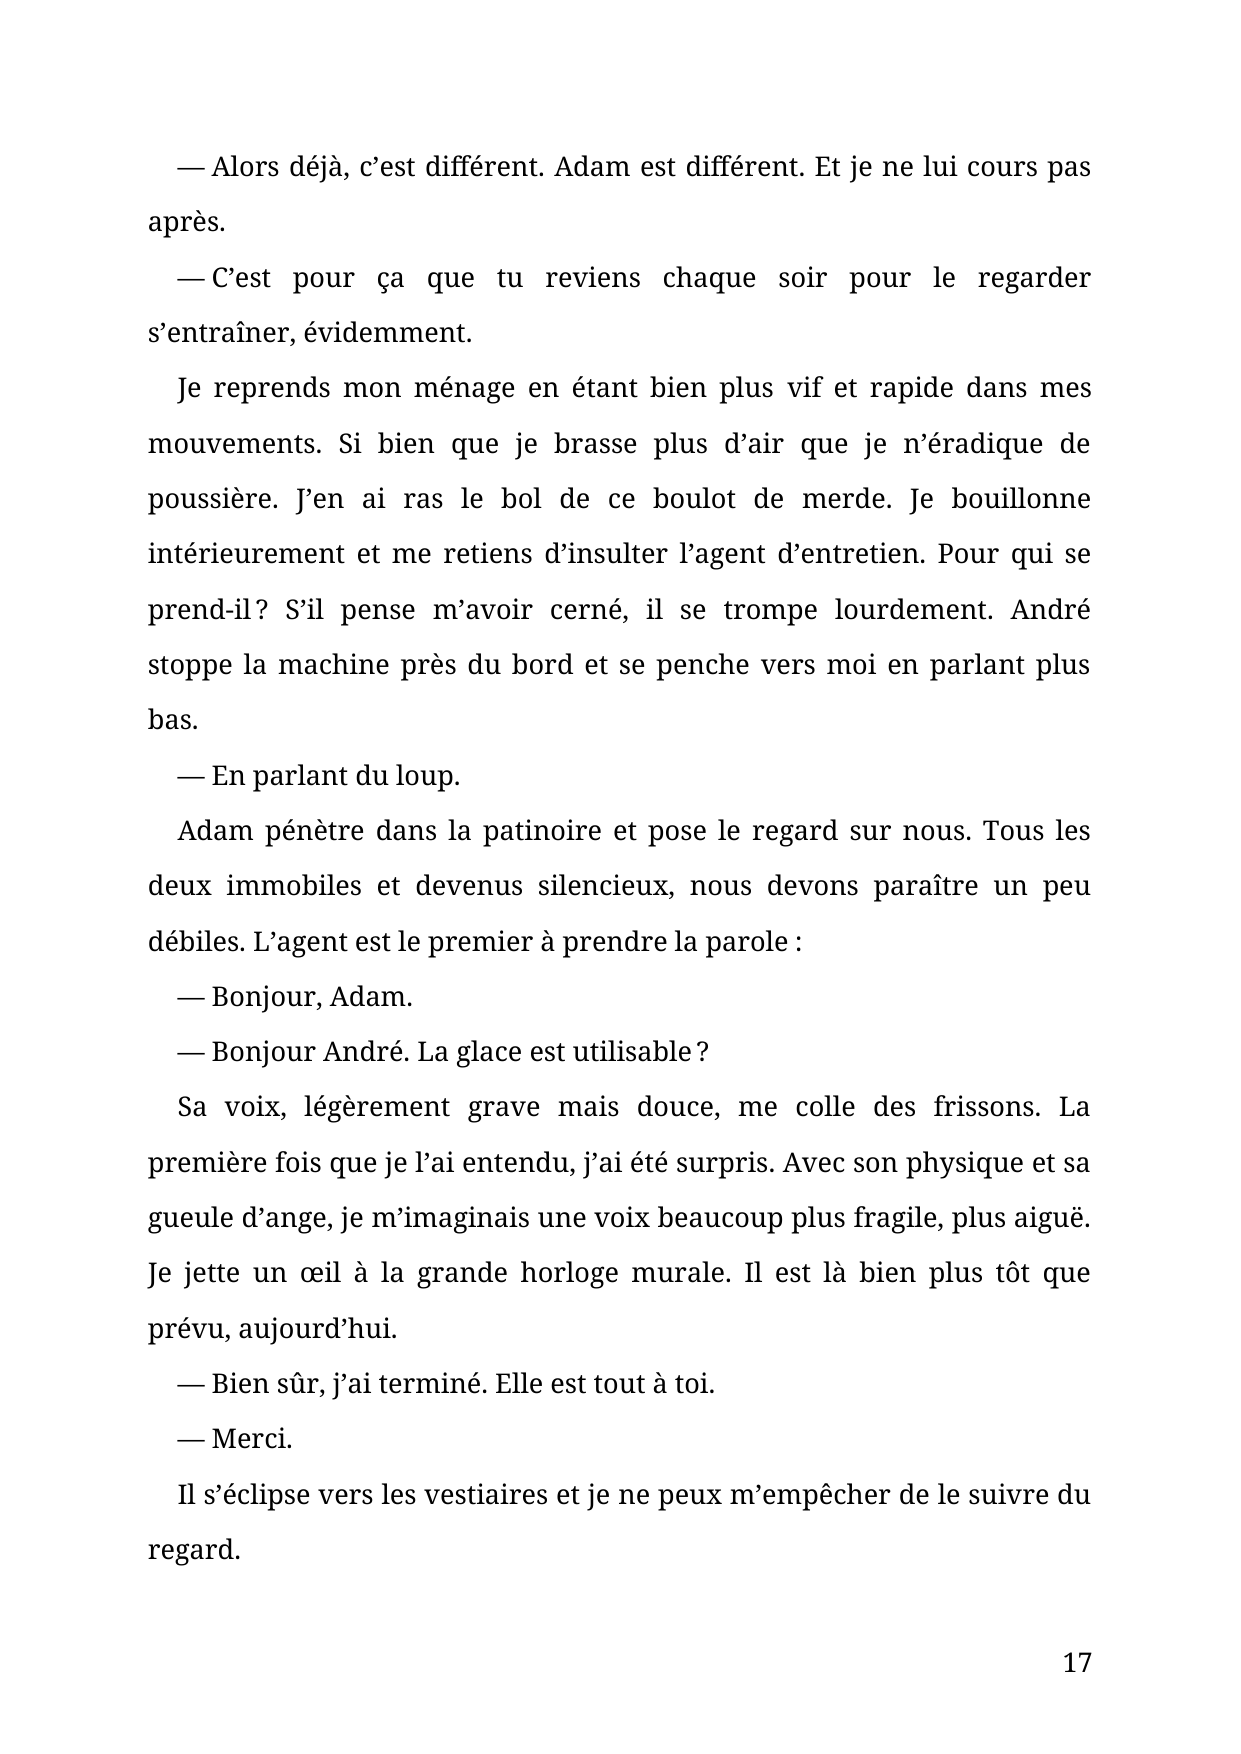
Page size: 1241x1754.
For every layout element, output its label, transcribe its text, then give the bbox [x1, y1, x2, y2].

text — C’est pour ça que tu reviens chaque soir pour le regarder s’entraîner, évidemment. [148, 258, 1093, 350]
text — Bien sûr, j’ai terminé. Elle est tout à toi. [148, 1364, 1093, 1401]
text Il s’éclipse vers les vestiaires et je ne peux m’empêcher de le suivre du regard. [148, 1475, 1093, 1567]
text — Bonjour André. La glace est utilisable ? [148, 1033, 1093, 1069]
text — En parlant du loup. [148, 756, 1093, 793]
text Sa voix, légèrement grave mais douce, me colle des frissons. La première fois que je l’ai entendu, j’ai été surpris. Avec son physique et sa gueule d’ange, je m’imaginais une voix beaucoup plus fragile, plus aiguë. Je jette un œil à la grande horloge murale. Il est là bien plus tôt que prévu, aujourd’hui. [148, 1088, 1093, 1346]
text — Bonjour, Adam. [148, 977, 1093, 1014]
text — Alors déjà, c’est différent. Adam est différent. Et je ne lui cours pas après. [148, 148, 1093, 240]
text — Merci. [148, 1420, 1093, 1457]
text Je reprends mon ménage en étant bien plus vif et rapide dans mes mouvements. Si bien que je brasse plus d’air que je n’éradique de poussière. J’en ai ras le bol de ce boulot de merde. Je bouillonne intérieurement et me retiens d’insulter l’agent d’entretien. Pour qui se prend-il ? S’il pense m’avoir cerné, il se trompe lourdement. André stoppe la machine près du bord et se penche vers moi en parlant plus bas. [148, 369, 1093, 738]
text Adam pénètre dans la patinoire et pose le regard sur nous. Tous les deux immobiles et devenus silencieux, nous devons paraître un peu débiles. L’agent est le premier à prendre la parole : [148, 811, 1093, 959]
